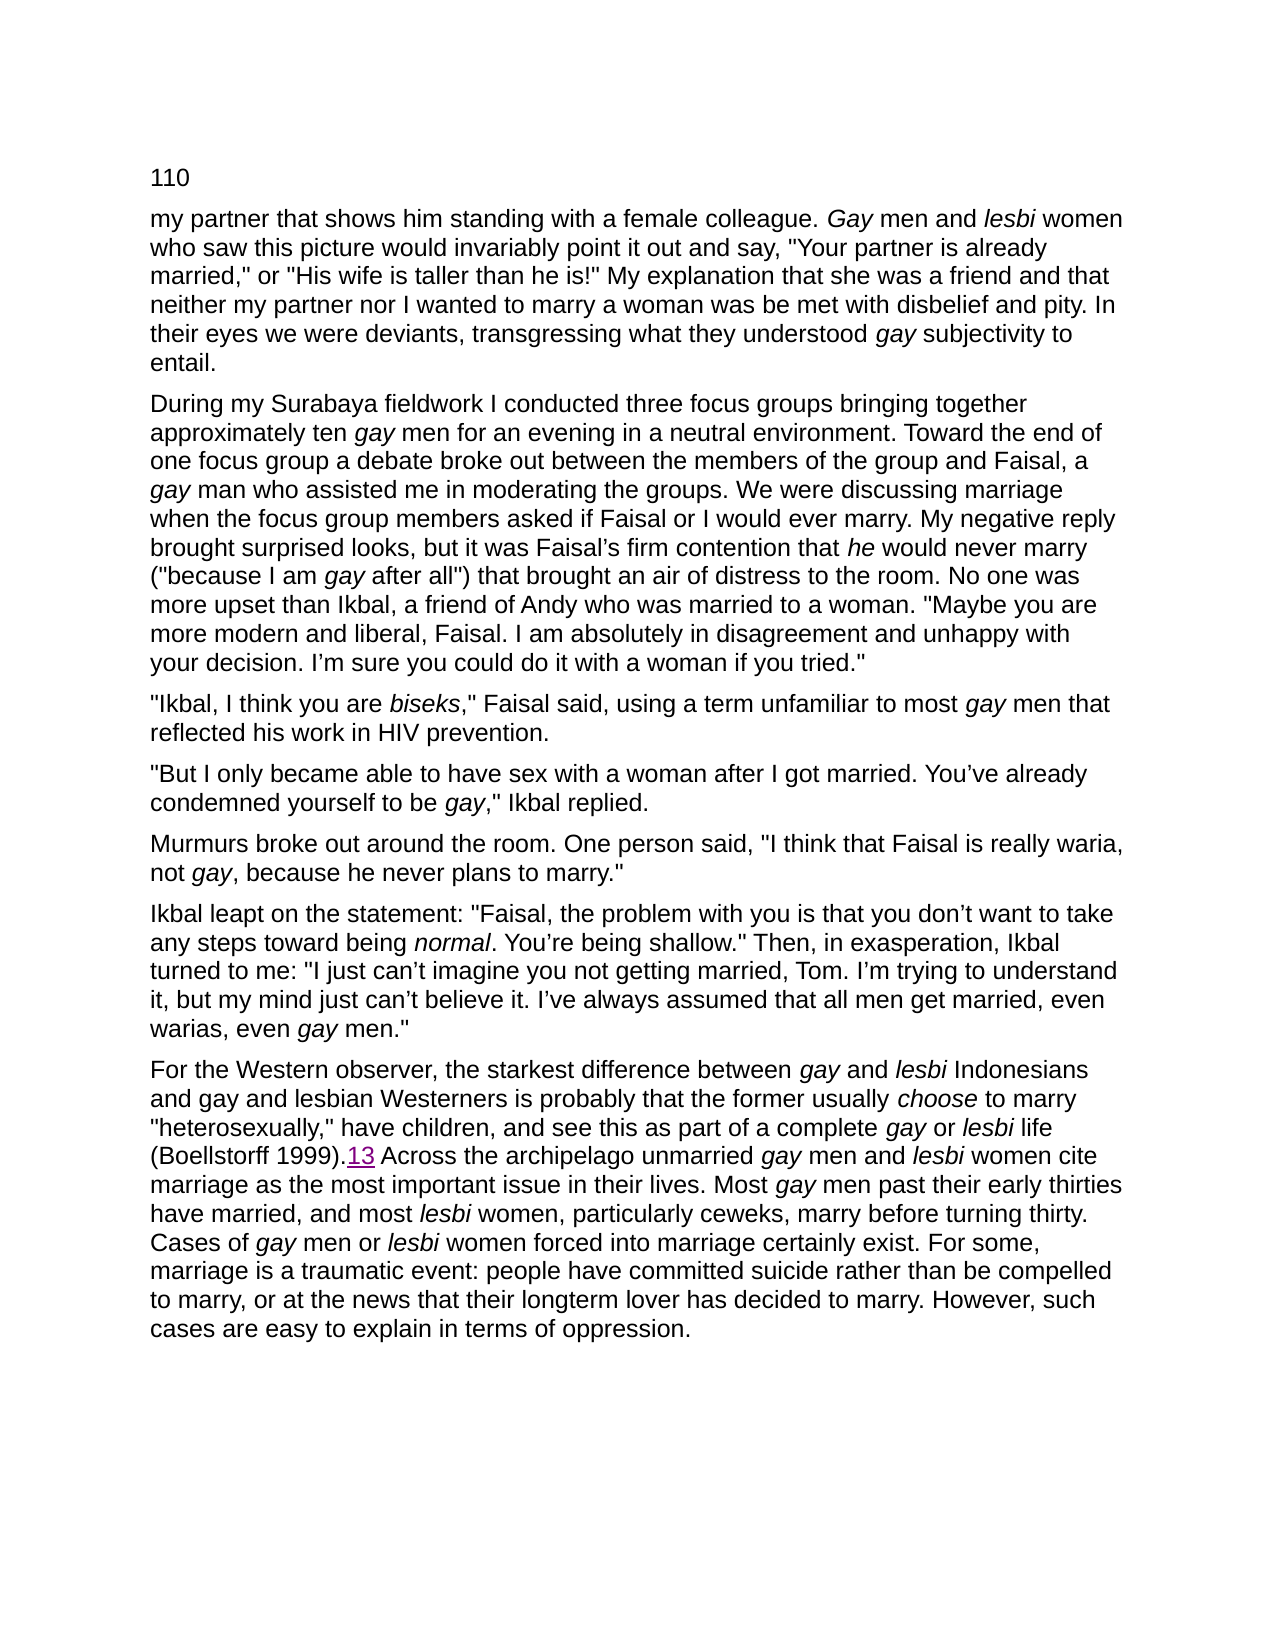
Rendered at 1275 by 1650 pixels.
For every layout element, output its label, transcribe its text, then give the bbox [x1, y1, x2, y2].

text "But I only became able to have sex with a woman after I got married. You’ve already condemned yourself to be gay," Ikbal replied. [150, 759, 1125, 816]
text "Ikbal, I think you are biseks," Faisal said, using a term unfamiliar to most gay men that reflected his work in HIV prevention. [150, 689, 1125, 746]
text Ikbal leapt on the statement: "Faisal, the problem with you is that you don’t want to take any steps toward being normal. You’re being shallow." Then, in exasperation, Ikbal turned to me: "I just can’t imagine you not getting married, Tom. I’m trying to understand it, but my mind just can’t believe it. I’ve always assumed that all men get married, even warias, even gay men." [150, 899, 1125, 1042]
text my partner that shows him standing with a female colleague. Gay men and lesbi women who saw this picture would invariably point it out and say, "Your partner is already married," or "His wife is taller than he is!" My explanation that she was a friend and that neither my partner nor I wanted to marry a woman was be met with disbelief and pity. In their eyes we were deviants, transgressing what they understood gay subjectivity to entail. [150, 204, 1125, 376]
text During my Surabaya fieldwork I conducted three focus groups bringing together approximately ten gay men for an evening in a neutral environment. Toward the end of one focus group a debate broke out between the members of the group and Faisal, a gay man who assisted me in moderating the groups. We were discussing marriage when the focus group members asked if Faisal or I would ever marry. My negative reply brought surprised looks, but it was Faisal’s firm contention that he would never marry ("because I am gay after all") that brought an air of distress to the room. No one was more upset than Ikbal, a friend of Andy who was married to a woman. "Maybe you are more modern and liberal, Faisal. I am absolutely in disagreement and unhappy with your decision. I’m sure you could do it with a woman if you tried." [150, 389, 1125, 676]
text For the Western observer, the starkest difference between gay and lesbi Indonesians and gay and lesbian Westerners is probably that the former usually choose to marry "heterosexually," have children, and see this as part of a complete gay or lesbi life (Boellstorff 1999).13 Across the archipelago unmarried gay men and lesbi women cite marriage as the most important issue in their lives. Most gay men past their early thirties have married, and most lesbi women, particularly ceweks, marry before turning thirty. Cases of gay men or lesbi women forced into marriage certainly exist. For some, marriage is a traumatic event: people have committed suicide rather than be compelled to marry, or at the news that their longterm lover has decided to marry. However, such cases are easy to explain in terms of oppression. [150, 1055, 1125, 1342]
text 110 [150, 162, 1125, 191]
text Murmurs broke out around the room. One person said, "I think that Faisal is really waria, not gay, because he never plans to marry." [150, 829, 1125, 886]
